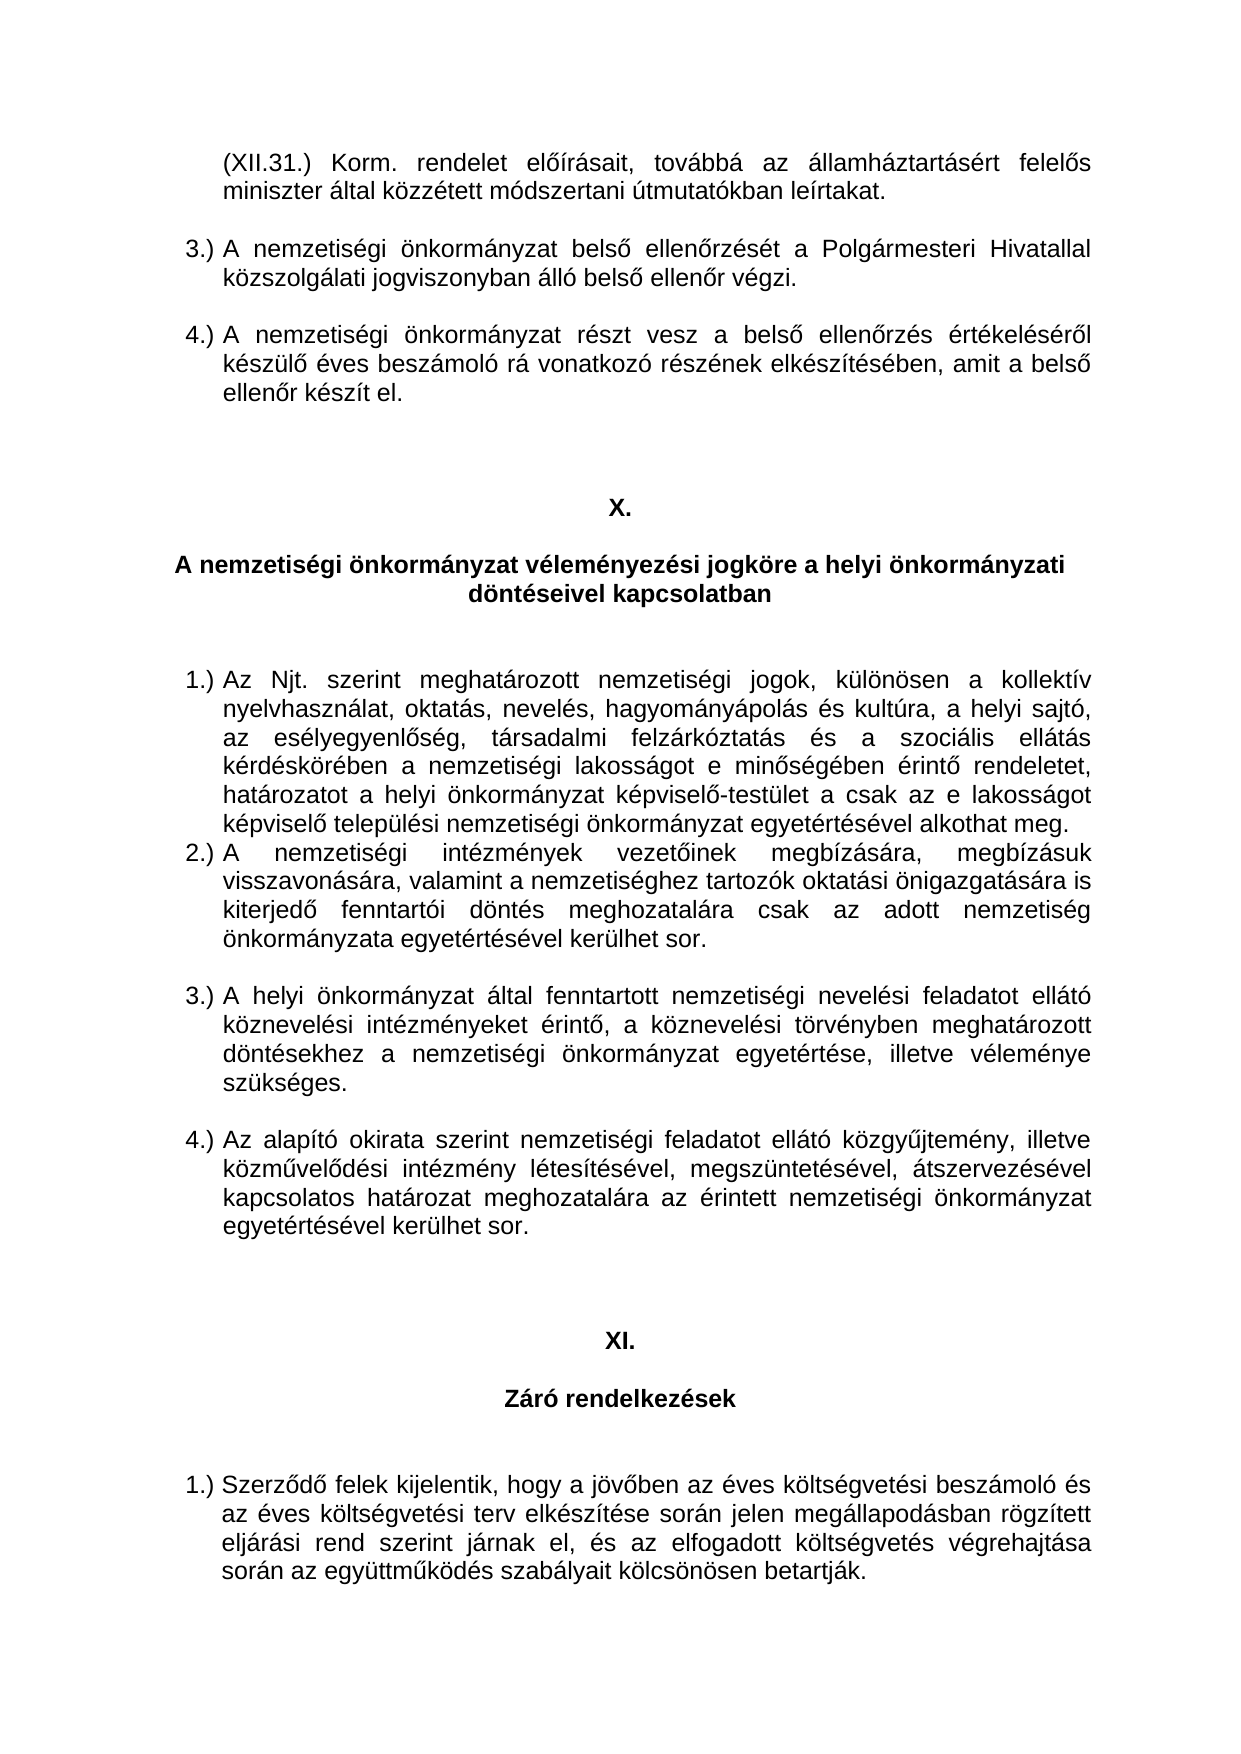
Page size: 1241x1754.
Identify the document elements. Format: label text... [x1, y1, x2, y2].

list Az Njt. szerint meghatározott nemzetiségi jogok, különösen a kollektív nyelvhasználat, oktatás, nevelés, hagyományápolás és kultúra, a helyi sajtó, az esélyegyenlőség, társadalmi felzárkóztatás és a szociális ellátás kérdéskörében a nemzetiségi lakosságot e minőségében érintő rendeletet, határozatot a helyi önkormányzat képviselő-testület a csak az e lakosságot képviselő települési nemzetiségi önkormányzat egyetértésével alkothat meg. [185, 665, 1093, 838]
text X. [148, 493, 1093, 521]
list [185, 148, 1093, 205]
text Záró rendelkezések [148, 1384, 1093, 1413]
list Az alapító okirata szerint nemzetiségi feladatot ellátó közgyűjtemény, illetve közművelődési intézmény létesítésével, megszüntetésével, átszervezésével kapcsolatos határozat meghozatalára az érintett nemzetiségi önkormányzat egyetértésével kerülhet sor. [185, 1125, 1093, 1240]
text A nemzetiségi önkormányzat véleményezési jogköre a helyi önkormányzati döntéseivel kapcsolatban [148, 550, 1093, 608]
list A nemzetiségi önkormányzat belső ellenőrzését a Polgármesteri Hivatallal közszolgálati jogviszonyban álló belső ellenőr végzi. [185, 234, 1093, 291]
list A nemzetiségi intézmények vezetőinek megbízására, megbízásuk visszavonására, valamint a nemzetiséghez tartozók oktatási önigazgatására is kiterjedő fenntartói döntés meghozatalára csak az adott nemzetiség önkormányzata egyetértésével kerülhet sor. [185, 838, 1093, 953]
list A nemzetiségi önkormányzat részt vesz a belső ellenőrzés értékeléséről készülő éves beszámoló rá vonatkozó részének elkészítésében, amit a belső ellenőr készít el. [185, 320, 1093, 406]
text XI. [148, 1326, 1093, 1355]
list Szerződő felek kijelentik, hogy a jövőben az éves költségvetési beszámoló és az éves költségvetési terv elkészítése során jelen megállapodásban rögzített eljárási rend szerint járnak el, és az elfogadott költségvetés végrehajtása során az együttműködés szabályait kölcsönösen betartják. [185, 1470, 1093, 1585]
list A helyi önkormányzat által fenntartott nemzetiségi nevelési feladatot ellátó köznevelési intézményeket érintő, a köznevelési törvényben meghatározott döntésekhez a nemzetiségi önkormányzat egyetértése, illetve véleménye szükséges. [185, 981, 1093, 1096]
